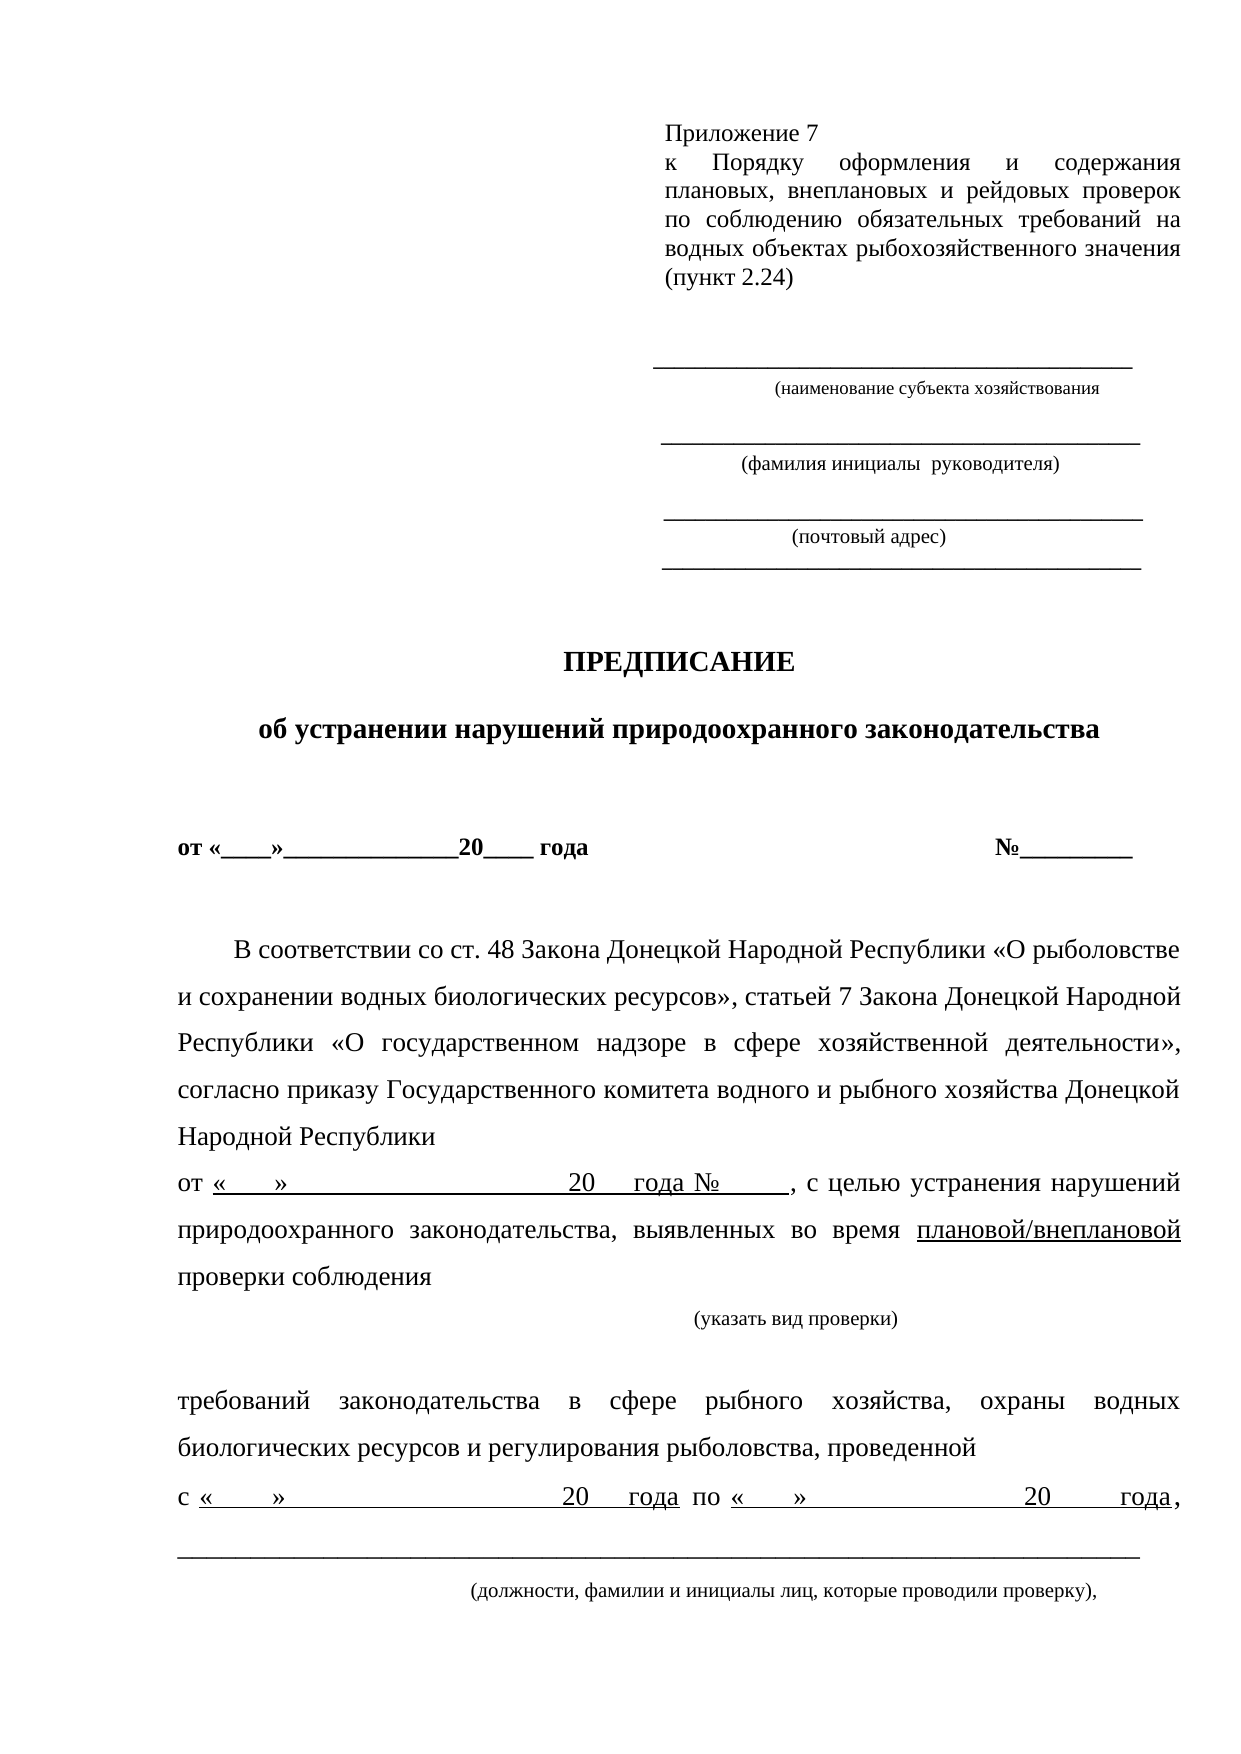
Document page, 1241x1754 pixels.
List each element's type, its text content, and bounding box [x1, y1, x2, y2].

text ______________________________________________ [620, 548, 1181, 572]
text с « » 20 года по « » 20 года, __________________________________________________________________ [177, 1478, 1181, 1562]
text (указать вид проверки) [620, 1306, 1181, 1330]
text ______________________________________________ [620, 499, 1181, 523]
text от «____»______________20____ года №_________ [177, 832, 1181, 861]
text требований законодательства в сфере рыбного хозяйства, охраны водных биологических ресурсов и регулирования рыболовства, проведенной [177, 1384, 1181, 1462]
text к Порядку оформления и содержания плановых, внеплановых и рейдовых проверок по соблюдению обязательных требований на водных объектах рыбохозяйственного значения (пункт 2.24) [664, 147, 1181, 291]
text (должности, фамилии и инициалы лиц, которые проводили проверку), [177, 1578, 1181, 1602]
text Приложение 7 [664, 118, 1181, 147]
text (почтовый адрес) [251, 523, 1181, 548]
text ______________________________________________ (наименование субъекта хозяйствования [620, 347, 1181, 399]
text об устранении нарушений природоохранного законодательства [177, 712, 1181, 745]
text ______________________________________________ (фамилия инициалы руководителя) [620, 423, 1181, 475]
text В соответствии со ст. 48 Закона Донецкой Народной Республики «О рыболовстве и сохранении водных биологических ресурсов», статьей 7 Закона Донецкой Народной Республики «О государственном надзоре в сфере хозяйственной деятельности», согласно приказу Государственного комитета водного и рыбного хозяйства Донецкой Народной Республики [177, 933, 1181, 1151]
text ПРЕДПИСАНИЕ [177, 644, 1181, 678]
text от « » 20 года № , с целью устранения нарушений природоохранного законодательства, выявленных во время плановой/внеплановой проверки соблюдения [177, 1166, 1181, 1291]
